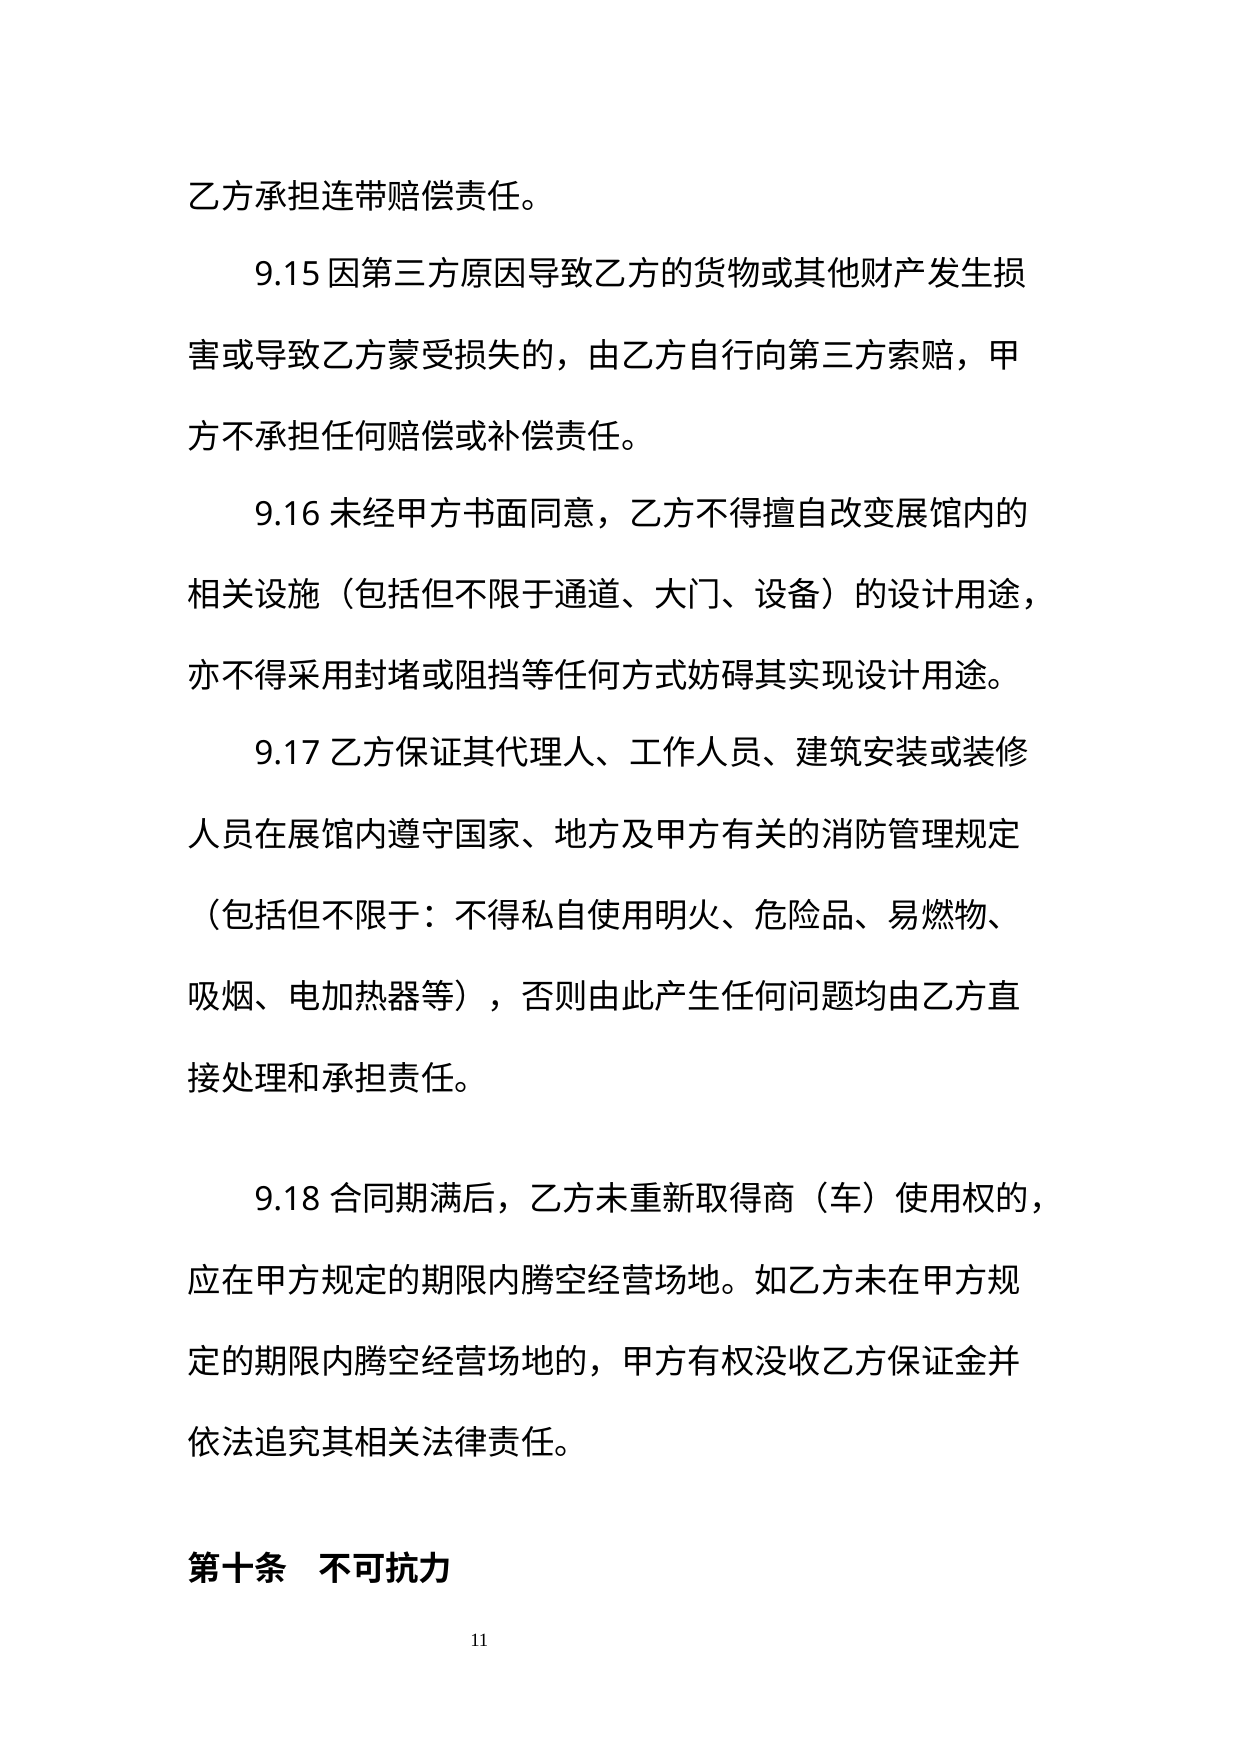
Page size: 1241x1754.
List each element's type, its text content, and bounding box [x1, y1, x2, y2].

text 9.16 未经甲方书面同意，乙方不得擅自改变展馆内的相关设施（包括但不限于通道、大门、设备）的设计用途，亦不得采用封堵或阻挡等任何方式妨碍其实现设计用途。 [187, 478, 1053, 706]
text 9.18 合同期满后，乙方未重新取得商（车）使用权的，应在甲方规定的期限内腾空经营场地。如乙方未在甲方规定的期限内腾空经营场地的，甲方有权没收乙方保证金并依法追究其相关法律责任。 [187, 1164, 1053, 1472]
list 不可抗力 [187, 1541, 1053, 1589]
text 9.15因第三方原因导致乙方的货物或其他财产发生损害或导致乙方蒙受损失的，由乙方自行向第三方索赔，甲方不承担任何赔偿或补偿责任。 [187, 239, 1053, 466]
text 9.17 乙方保证其代理人、工作人员、建筑安装或装修人员在展馆内遵守国家、地方及甲方有关的消防管理规定（包括但不限于：不得私自使用明火、危险品、易燃物、吸烟、电加热器等），否则由此产生任何问题均由乙方直接处理和承担责任。 [187, 718, 1053, 1108]
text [187, 162, 1053, 227]
